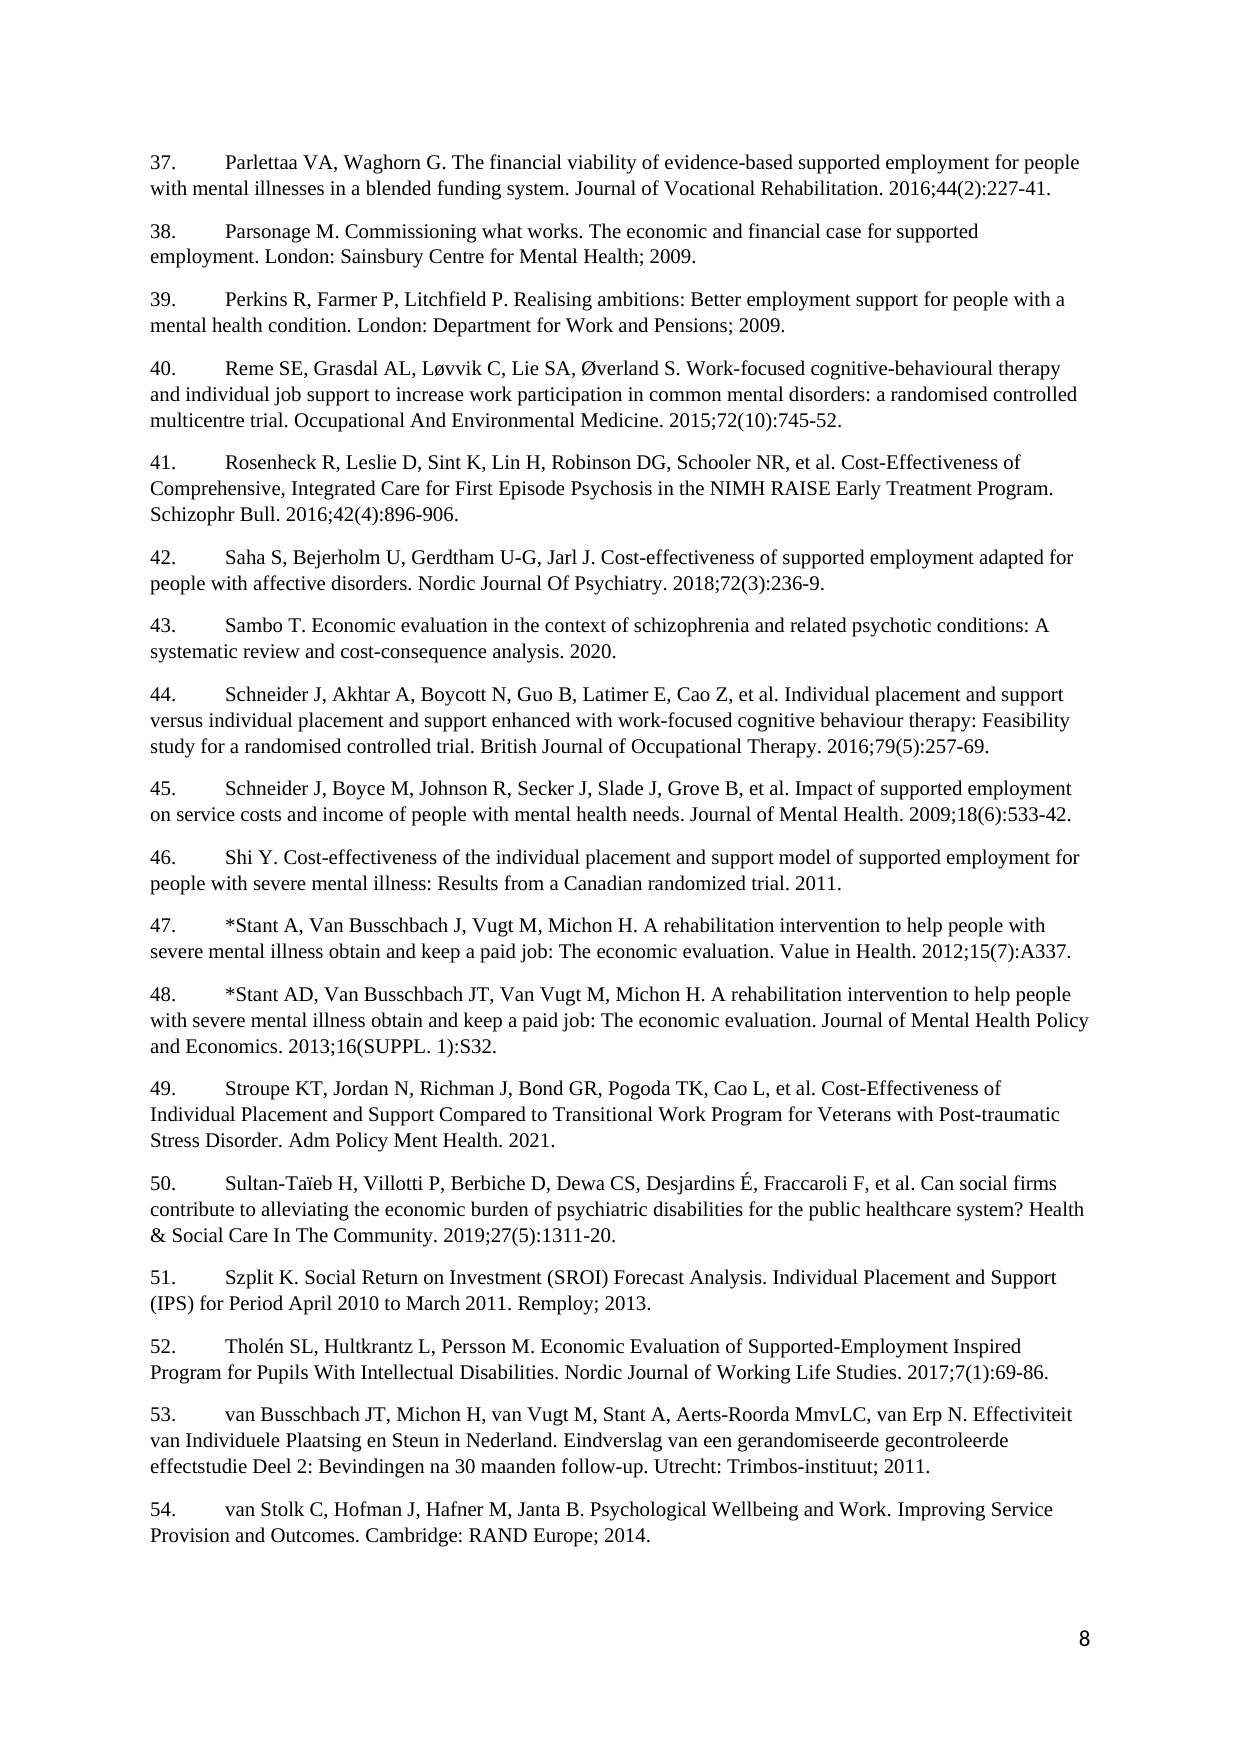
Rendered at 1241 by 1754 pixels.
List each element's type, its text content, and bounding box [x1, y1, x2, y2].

text 51. Szplit K. Social Return on Investment (SROI) Forecast Analysis. Individual Placement and Support (IPS) for Period April 2010 to March 2011. Remploy; 2013. [150, 1265, 1090, 1315]
text 40. Reme SE, Grasdal AL, Løvvik C, Lie SA, Øverland S. Work-focused cognitive-behavioural therapy and individual job support to increase work participation in common mental disorders: a randomised controlled multicentre trial. Occupational And Environmental Medicine. 2015;72(10):745-52. [150, 356, 1090, 432]
text 54. van Stolk C, Hofman J, Hafner M, Janta B. Psychological Wellbeing and Work. Improving Service Provision and Outcomes. Cambridge: RAND Europe; 2014. [150, 1497, 1090, 1547]
text 45. Schneider J, Boyce M, Johnson R, Secker J, Slade J, Grove B, et al. Impact of supported employment on service costs and income of people with mental health needs. Journal of Mental Health. 2009;18(6):533-42. [150, 776, 1090, 826]
text 44. Schneider J, Akhtar A, Boycott N, Guo B, Latimer E, Cao Z, et al. Individual placement and support versus individual placement and support enhanced with work-focused cognitive behaviour therapy: Feasibility study for a randomised controlled trial. British Journal of Occupational Therapy. 2016;79(5):257-69. [150, 682, 1090, 758]
text 42. Saha S, Bejerholm U, Gerdtham U-G, Jarl J. Cost-effectiveness of supported employment adapted for people with affective disorders. Nordic Journal Of Psychiatry. 2018;72(3):236-9. [150, 544, 1090, 594]
text 50. Sultan-Taïeb H, Villotti P, Berbiche D, Dewa CS, Desjardins É, Fraccaroli F, et al. Can social firms contribute to alleviating the economic burden of psychiatric disabilities for the public healthcare system? Health & Social Care In The Community. 2019;27(5):1311-20. [150, 1171, 1090, 1247]
text 46. Shi Y. Cost‐effectiveness of the individual placement and support model of supported employment for people with severe mental illness: Results from a Canadian randomized trial. 2011. [150, 845, 1090, 895]
text 53. van Busschbach JT, Michon H, van Vugt M, Stant A, Aerts-Roorda MmvLC, van Erp N. Effectiviteit van Individuele Plaatsing en Steun in Nederland. Eindverslag van een gerandomiseerde gecontroleerde effectstudie Deel 2: Bevindingen na 30 maanden follow-up. Utrecht: Trimbos-instituut; 2011. [150, 1402, 1090, 1478]
text 52. Tholén SL, Hultkrantz L, Persson M. Economic Evaluation of Supported-Employment Inspired Program for Pupils With Intellectual Disabilities. Nordic Journal of Working Life Studies. 2017;7(1):69-86. [150, 1334, 1090, 1384]
text 43. Sambo T. Economic evaluation in the context of schizophrenia and related psychotic conditions: A systematic review and cost-consequence analysis. 2020. [150, 613, 1090, 663]
text 48. *Stant AD, Van Busschbach JT, Van Vugt M, Michon H. A rehabilitation intervention to help people with severe mental illness obtain and keep a paid job: The economic evaluation. Journal of Mental Health Policy and Economics. 2013;16(SUPPL. 1):S32. [150, 982, 1090, 1058]
text 39. Perkins R, Farmer P, Litchfield P. Realising ambitions: Better employment support for people with a mental health condition. London: Department for Work and Pensions; 2009. [150, 287, 1090, 337]
text 38. Parsonage M. Commissioning what works. The economic and financial case for supported employment. London: Sainsbury Centre for Mental Health; 2009. [150, 218, 1090, 268]
text 41. Rosenheck R, Leslie D, Sint K, Lin H, Robinson DG, Schooler NR, et al. Cost-Effectiveness of Comprehensive, Integrated Care for First Episode Psychosis in the NIMH RAISE Early Treatment Program. Schizophr Bull. 2016;42(4):896-906. [150, 450, 1090, 526]
text 37. Parlettaa VA, Waghorn G. The financial viability of evidence-based supported employment for people with mental illnesses in a blended funding system. Journal of Vocational Rehabilitation. 2016;44(2):227-41. [150, 150, 1090, 200]
text 49. Stroupe KT, Jordan N, Richman J, Bond GR, Pogoda TK, Cao L, et al. Cost-Effectiveness of Individual Placement and Support Compared to Transitional Work Program for Veterans with Post-traumatic Stress Disorder. Adm Policy Ment Health. 2021. [150, 1076, 1090, 1152]
text 47. *Stant A, Van Busschbach J, Vugt M, Michon H. A rehabilitation intervention to help people with severe mental illness obtain and keep a paid job: The economic evaluation. Value in Health. 2012;15(7):A337. [150, 913, 1090, 963]
